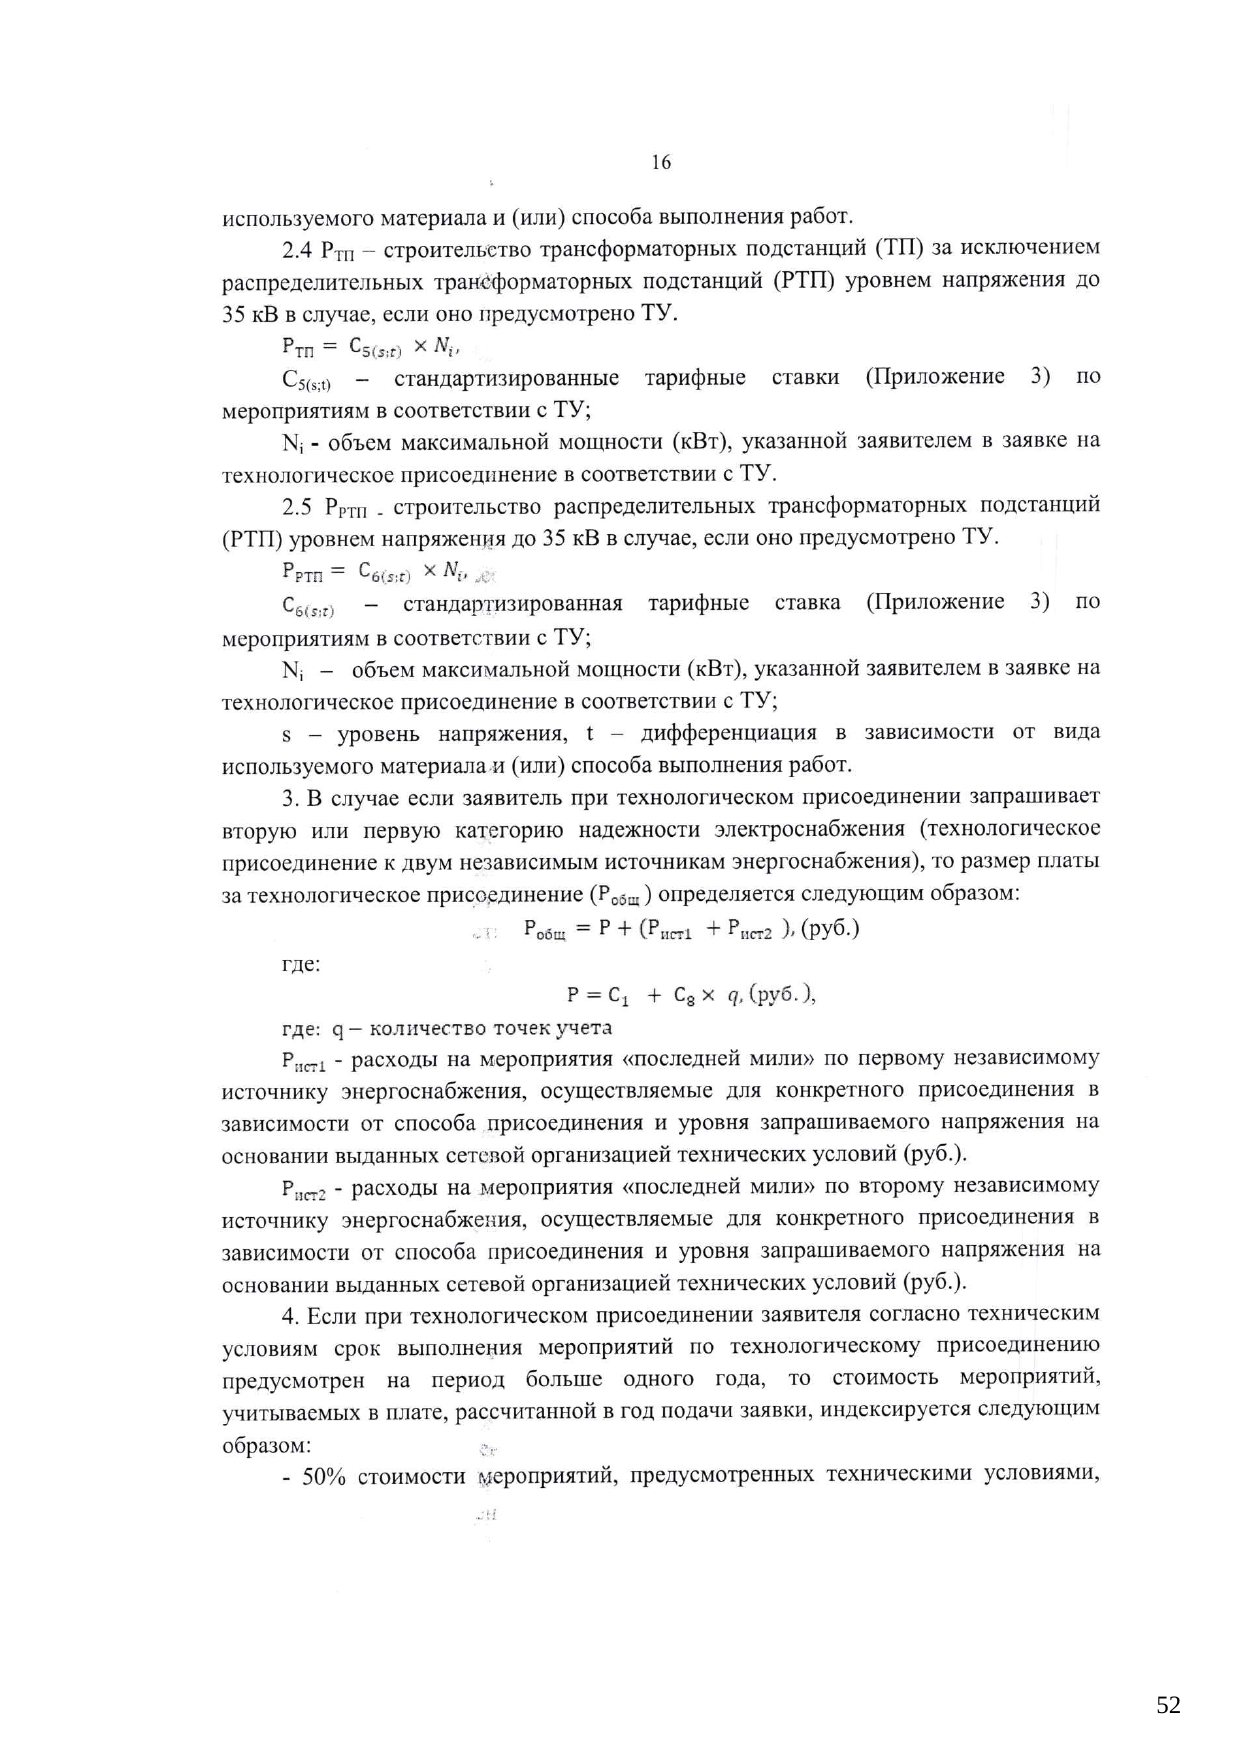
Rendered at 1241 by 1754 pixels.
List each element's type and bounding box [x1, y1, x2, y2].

picture [103, 88, 1182, 1628]
